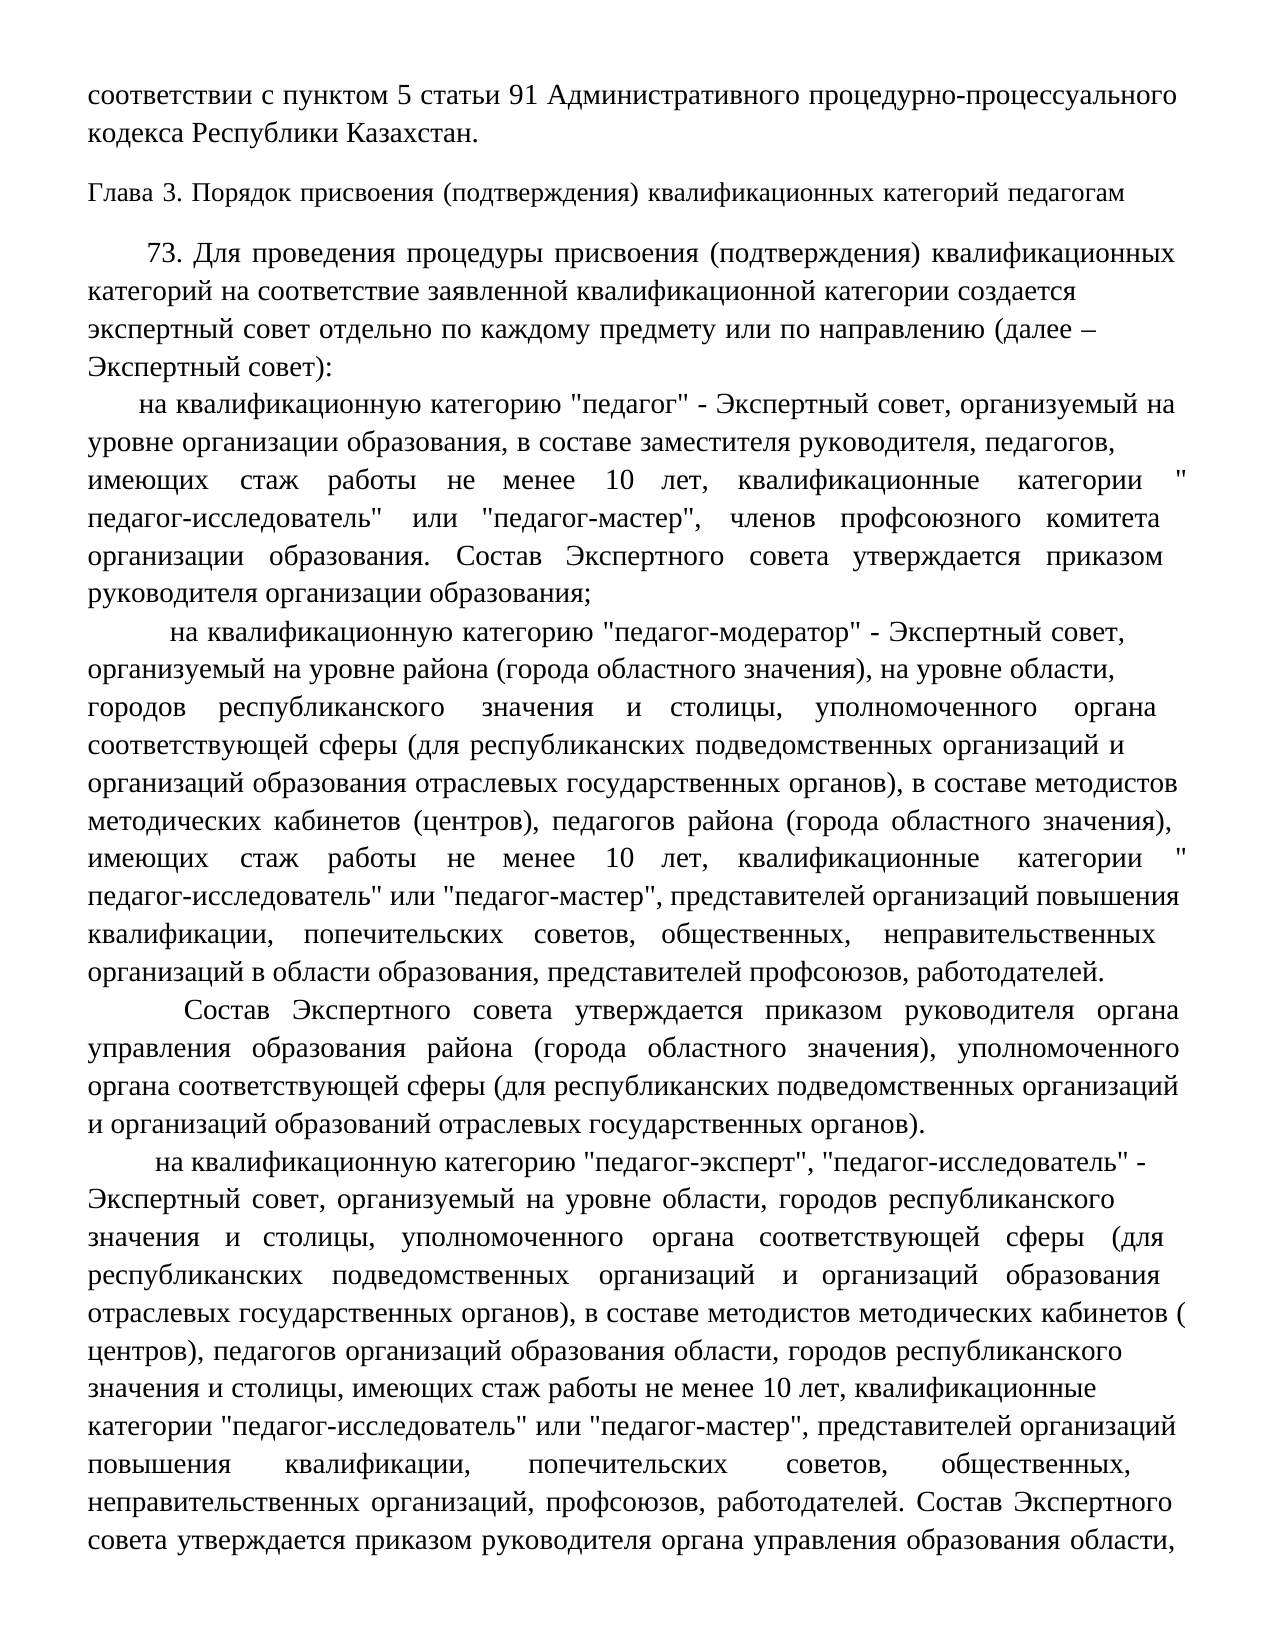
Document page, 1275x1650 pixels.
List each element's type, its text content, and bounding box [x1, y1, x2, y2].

text Состав Экспертного совета утверждается приказом руководителя органа управления образования района (города областного значения), уполномоченного органа соответствующей сферы (для республиканских подведомственных организаций и организаций образований отраслевых государственных органов). [87, 992, 1179, 1139]
text на квалификационную категорию "педагог" - Экспертный совет, организуемый на уровне организации образования, в составе заместителя руководителя, педагогов, имеющих стаж работы не менее 10 лет, квалификационные категории " педагог-исследователь" или "педагог-мастер", членов профсоюзного комитета организации образования. Состав Экспертного совета утверждается приказом руководителя организации образования; [87, 387, 1187, 609]
text Глава 3. Порядок присвоения (подтверждения) квалификационных категорий педагогам [87, 176, 1212, 207]
list Для проведения процедуры присвоения (подтверждения) квалификационных категорий на соответствие заявленной квалификационной категории создается экспертный совет отдельно по каждому предмету или по направлению (далее – Экспертный совет): [87, 235, 1177, 382]
text соответствии с пунктом 5 статьи 91 Административного процедурно-процессуального кодекса Республики Казахстан. [87, 77, 1179, 148]
text на квалификационную категорию "педагог-эксперт", "педагог-исследователь" - Экспертный совет, организуемый на уровне области, городов республиканского значения и столицы, уполномоченного органа соответствующей сферы (для республиканских подведомственных организаций и организаций образования отраслевых государственных органов), в составе методистов методических кабинетов ( центров), педагогов организаций образования области, городов республиканского значения и столицы, имеющих стаж работы не менее 10 лет, квалификационные категории "педагог-исследователь" или "педагог-мастер", представителей организаций повышения квалификации, попечительских советов, общественных, неправительственных организаций, профсоюзов, работодателей. Состав Экспертного совета утверждается приказом руководителя органа управления образования области, [87, 1144, 1187, 1555]
text на квалификационную категорию "педагог-модератор" - Экспертный совет, организуемый на уровне района (города областного значения), на уровне области, городов республиканского значения и столицы, уполномоченного органа соответствующей сферы (для республиканских подведомственных организаций и организаций образования отраслевых государственных органов), в составе методистов методических кабинетов (центров), педагогов района (города областного значения), имеющих стаж работы не менее 10 лет, квалификационные категории " педагог-исследователь" или "педагог-мастер", представителей организаций повышения квалификации, попечительских советов, общественных, неправительственных организаций в области образования, представителей профсоюзов, работодателей. [87, 614, 1187, 988]
